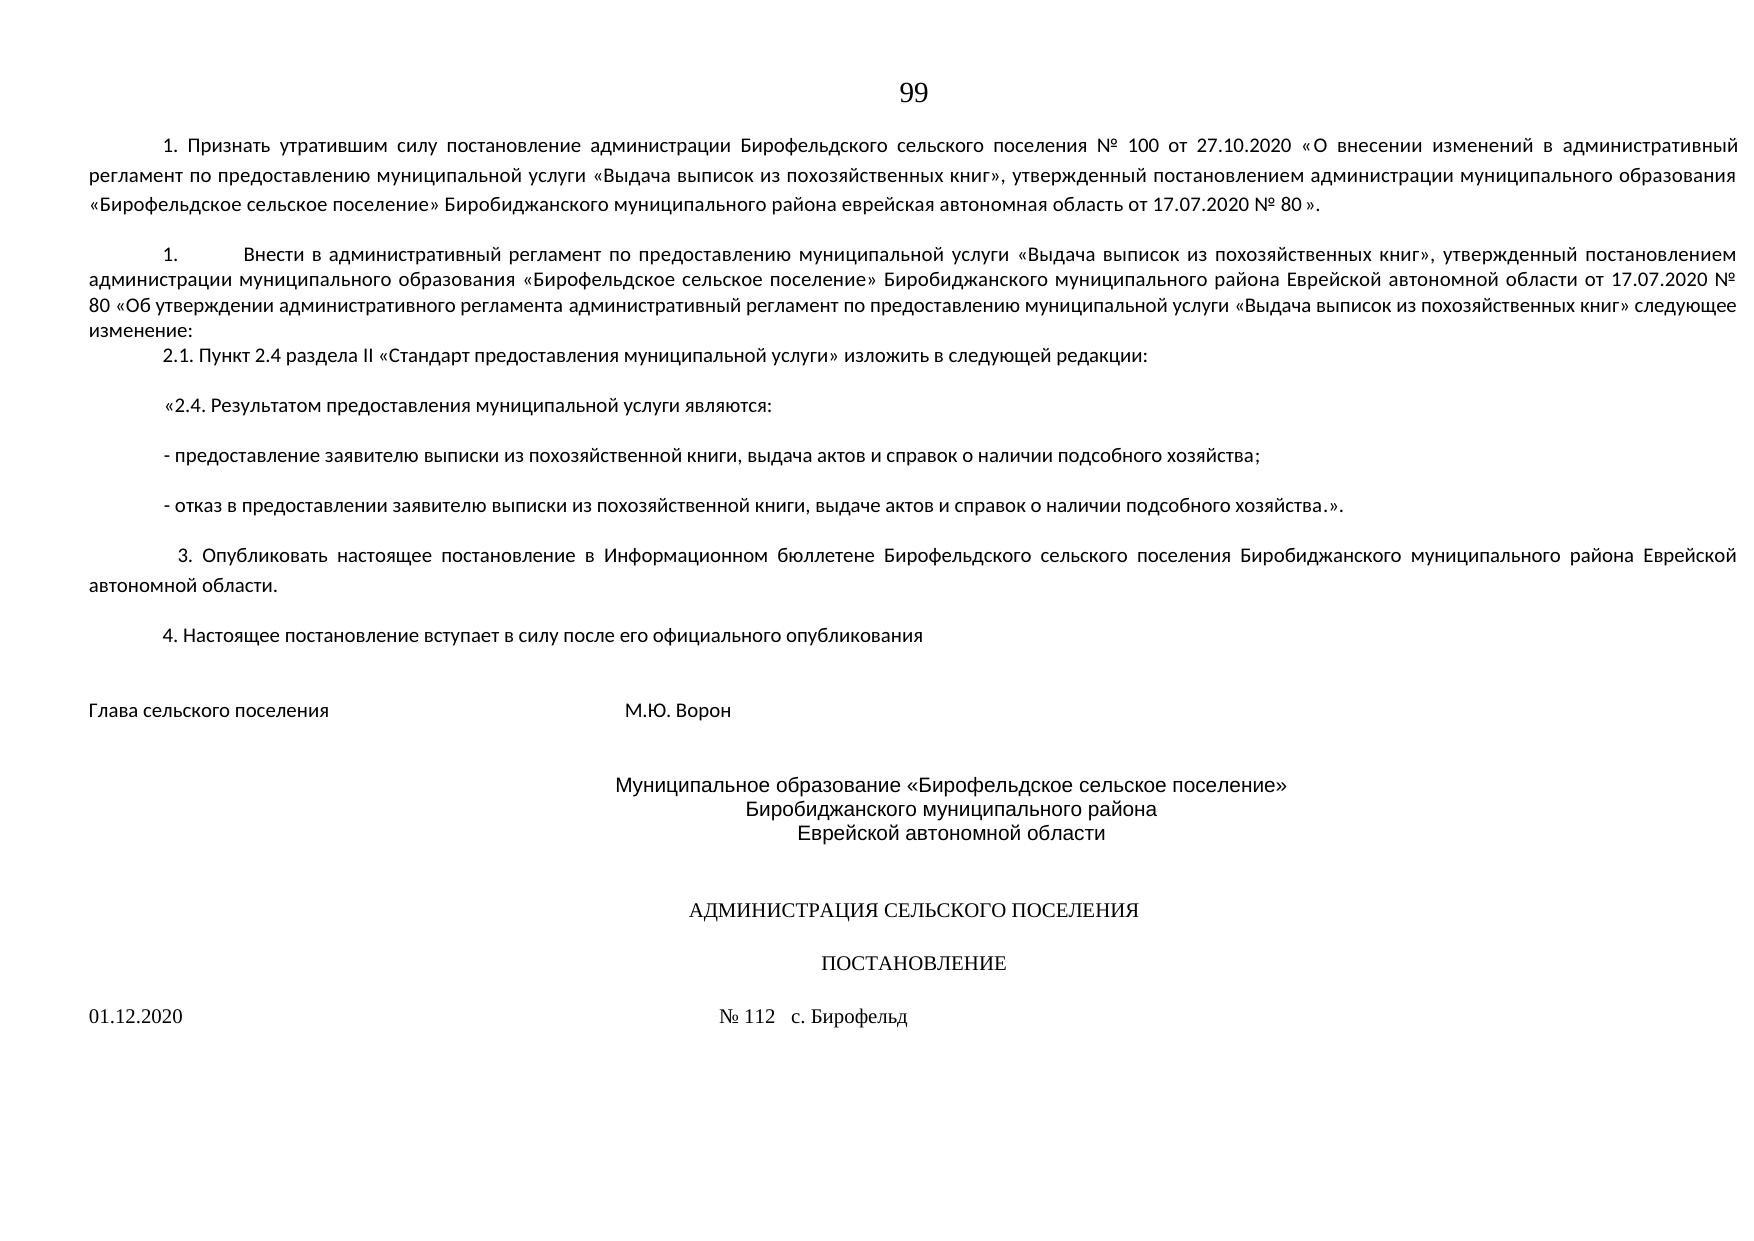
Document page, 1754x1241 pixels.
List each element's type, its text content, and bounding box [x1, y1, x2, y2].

text Еврейской автономной области [89, 821, 1739, 844]
text Биробиджанского муниципального района [89, 797, 1739, 821]
text 1. Признать утратившим силу постановление администрации Бирофельдского сельского поселения № 100 от 27.10.2020 «О внесении изменений в административный регламент по предоставлению муниципальной услуги «Выдача выписок из похозяйственных книг», утвержденный постановлением администрации муниципального образования «Бирофельдское сельское поселение» Биробиджанского муниципального района еврейская автономная область от 17.07.2020 № 80». [89, 133, 1739, 216]
text АДМИНИСТРАЦИЯ СЕЛЬСКОГО ПОСЕЛЕНИЯ [89, 898, 1739, 922]
list Глава сельского поселения М.Ю. Ворон [89, 697, 1739, 723]
text 01.12.2020 № 112 с. Бирофельд [89, 1004, 1739, 1028]
text ПОСТАНОВЛЕНИЕ [89, 951, 1739, 975]
text - предоставление заявителю выписки из похозяйственной книги, выдача актов и справок о наличии подсобного хозяйства; [89, 443, 1739, 468]
text 2.1. Пункт 2.4 раздела II «Стандарт предоставления муниципальной услуги» изложить в следующей редакции: [89, 343, 1739, 368]
text «2.4. Результатом предоставления муниципальной услуги являются: [89, 393, 1739, 418]
text 3. Опубликовать настоящее постановление в Информационном бюллетене Бирофельдского сельского поселения Биробиджанского муниципального района Еврейской автономной области. [89, 543, 1739, 597]
text Муниципальное образование «Бирофельдское сельское поселение» [89, 773, 1739, 797]
text - отказ в предоставлении заявителю выписки из похозяйственной книги, выдаче актов и справок о наличии подсобного хозяйства.». [89, 493, 1739, 518]
list Внести в административный регламент по предоставлению муниципальной услуги «Выдача выписок из похозяйственных книг», утвержденный постановлением администрации муниципального образования «Бирофельдское сельское поселение» Биробиджанского муниципального района Еврейской автономной области от 17.07.2020 № 80 «Об утверждении административного регламента административный регламент по предоставлению муниципальной услуги «Выдача выписок из похозяйственных книг» следующее изменение: [89, 241, 1739, 343]
text 4. Настоящее постановление вступает в силу после его официального опубликования [89, 622, 1739, 647]
